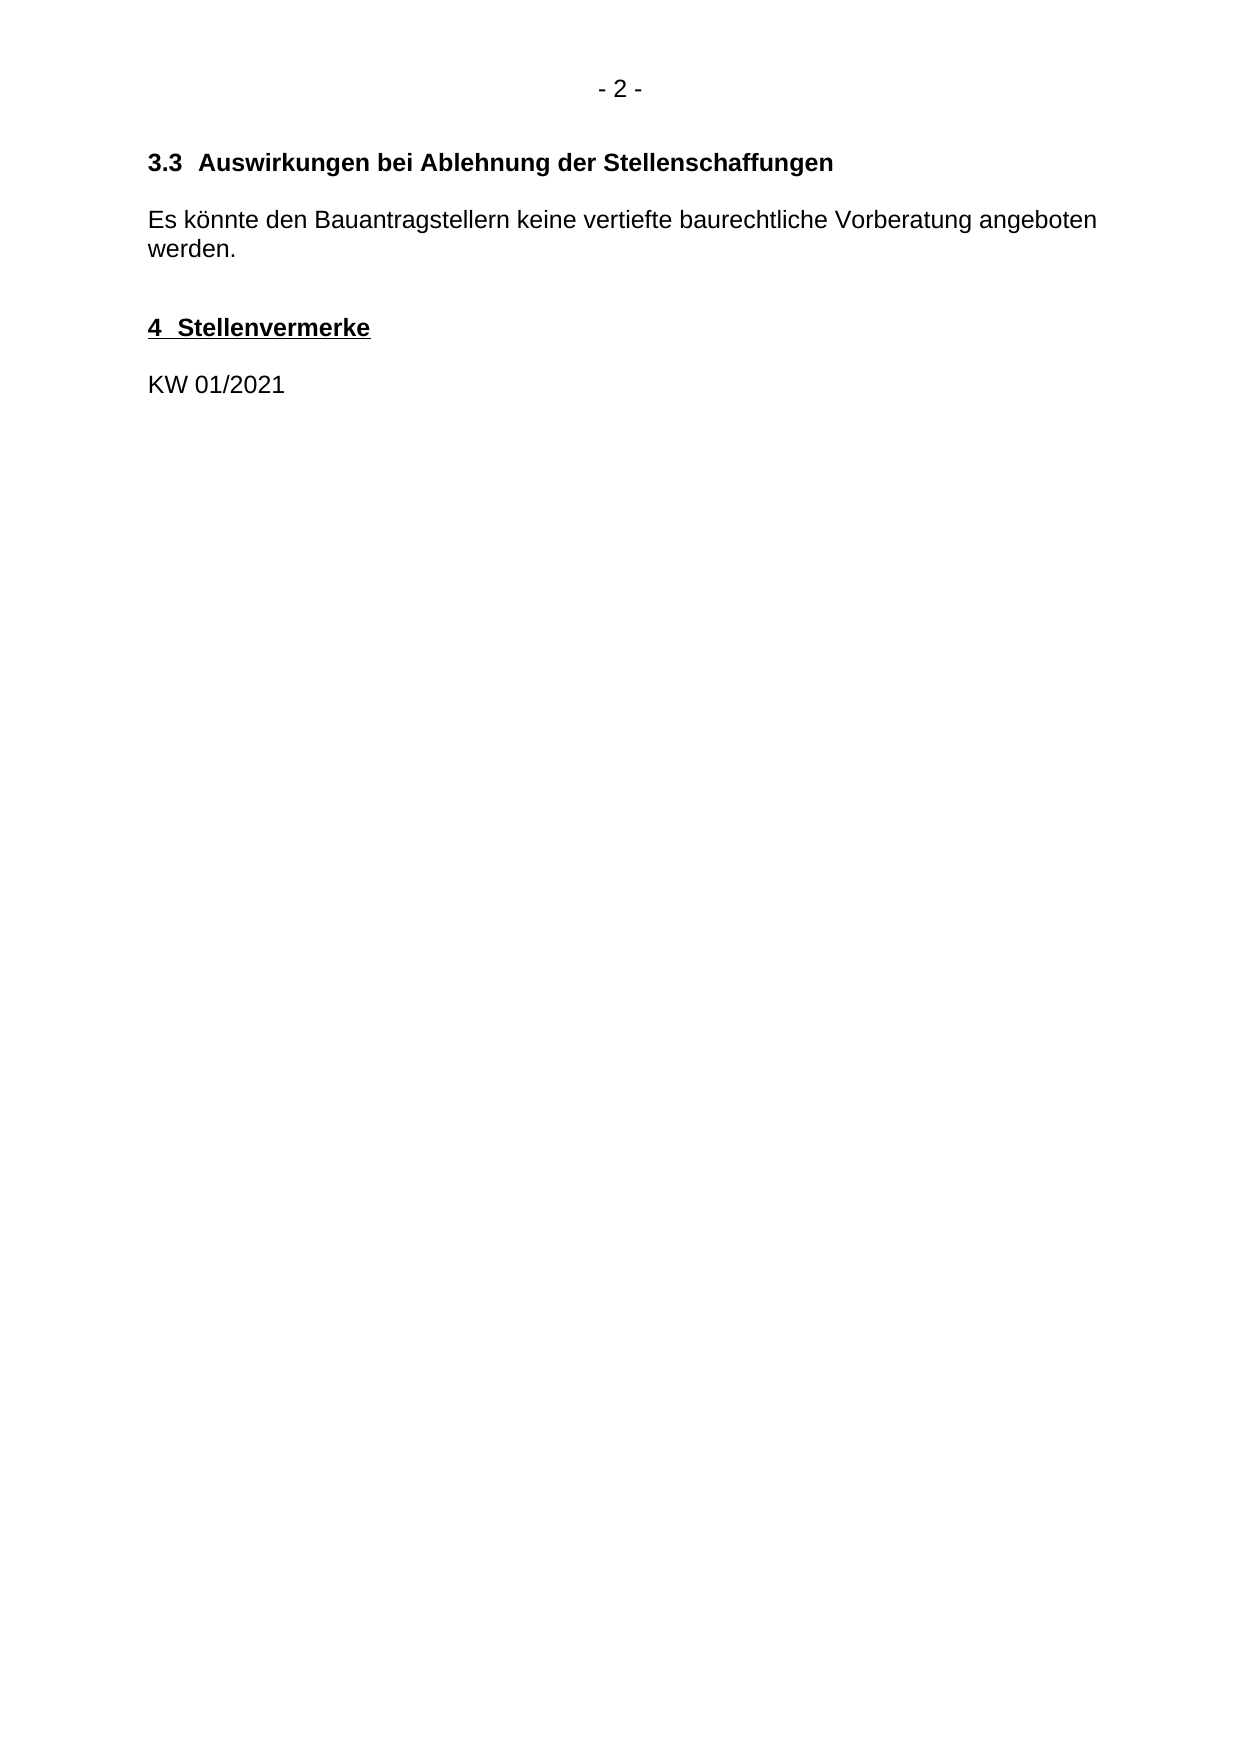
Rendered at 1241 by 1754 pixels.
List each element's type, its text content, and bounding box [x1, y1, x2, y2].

text Es könnte den Bauantragstellern keine vertiefte baurechtliche Vorberatung angeboten werden. [148, 205, 1122, 263]
subtitle 3.3 Auswirkungen bei Ablehnung der Stellenschaffungen [148, 148, 1122, 176]
text KW 01/2021 [148, 370, 1122, 399]
subtitle 4 Stellenvermerke [148, 313, 1122, 341]
